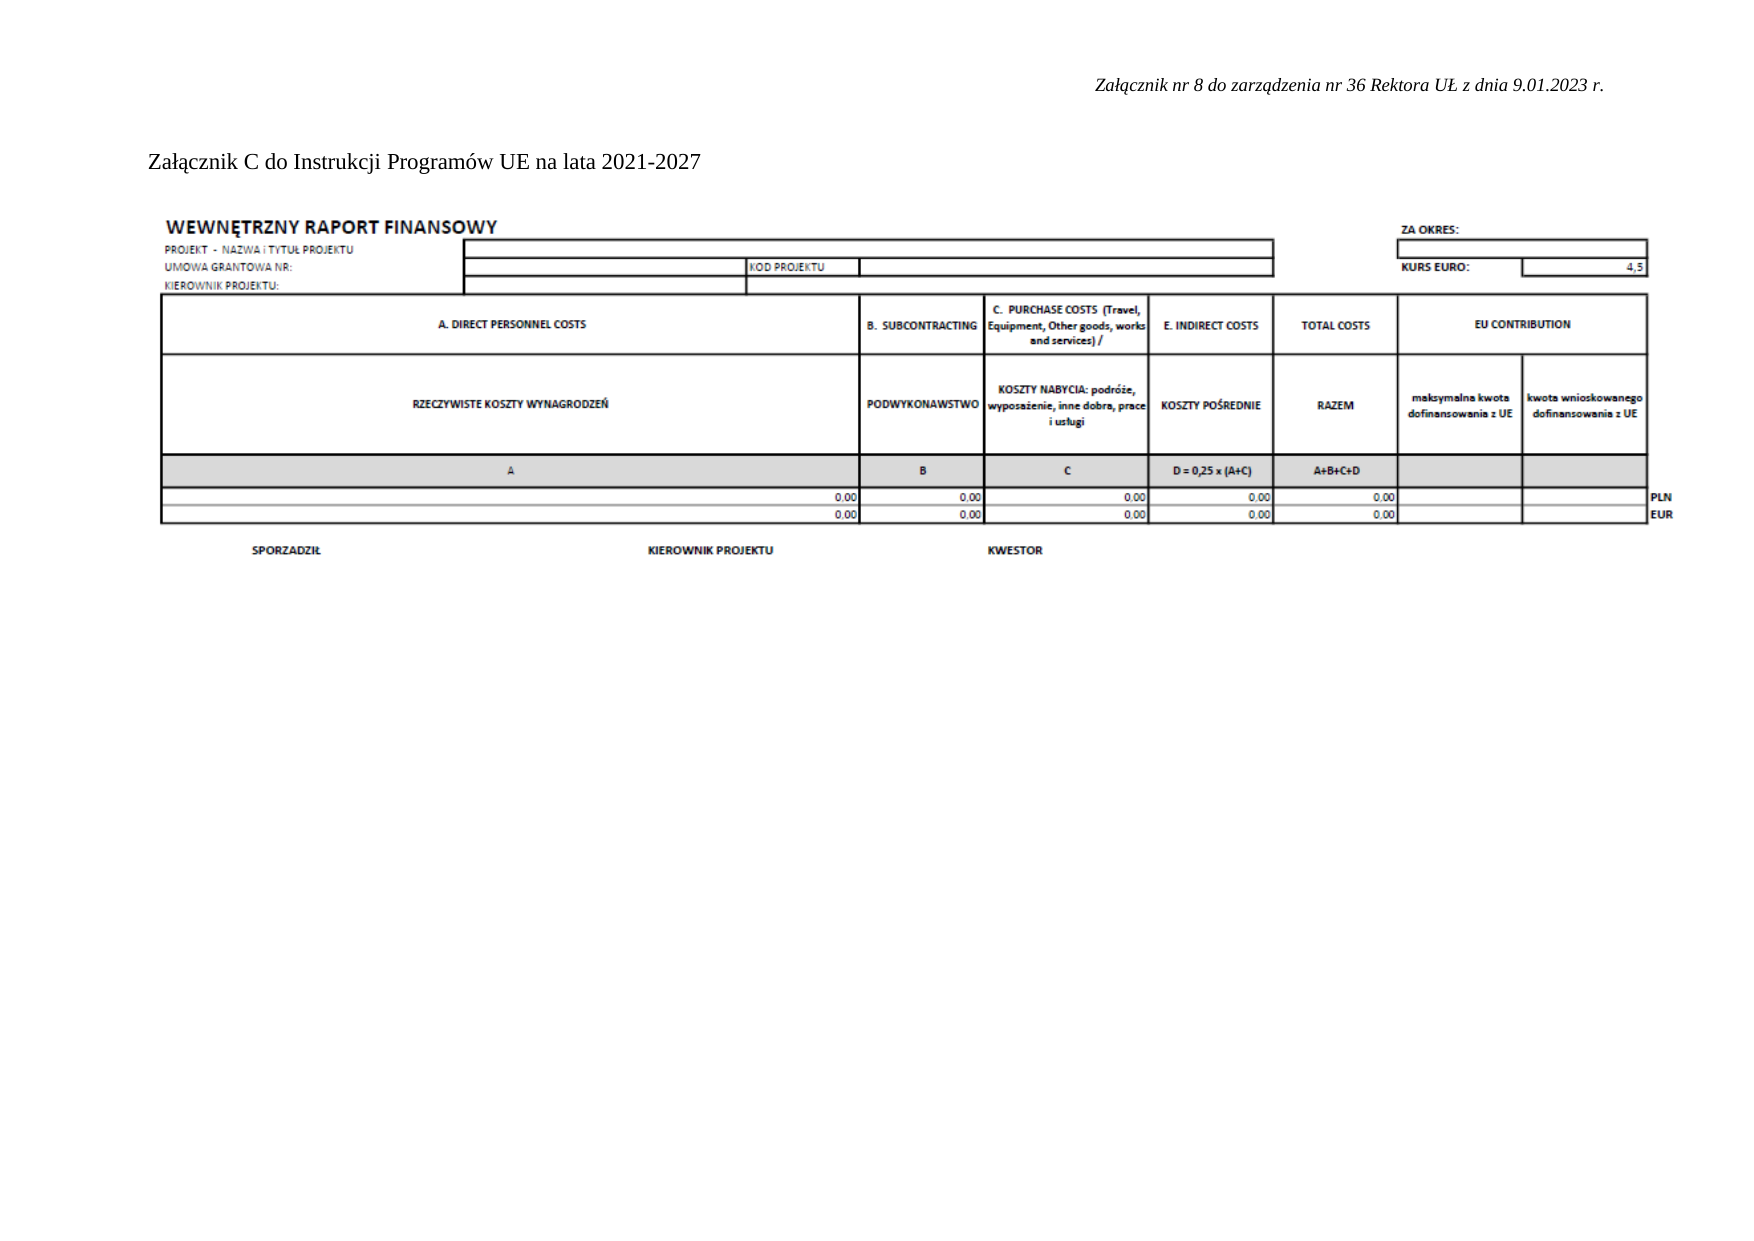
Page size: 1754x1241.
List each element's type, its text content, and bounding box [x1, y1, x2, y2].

picture [147, 198, 1697, 629]
text Załącznik C do Instrukcji Programów UE na lata 2021-2027 [148, 148, 1606, 174]
